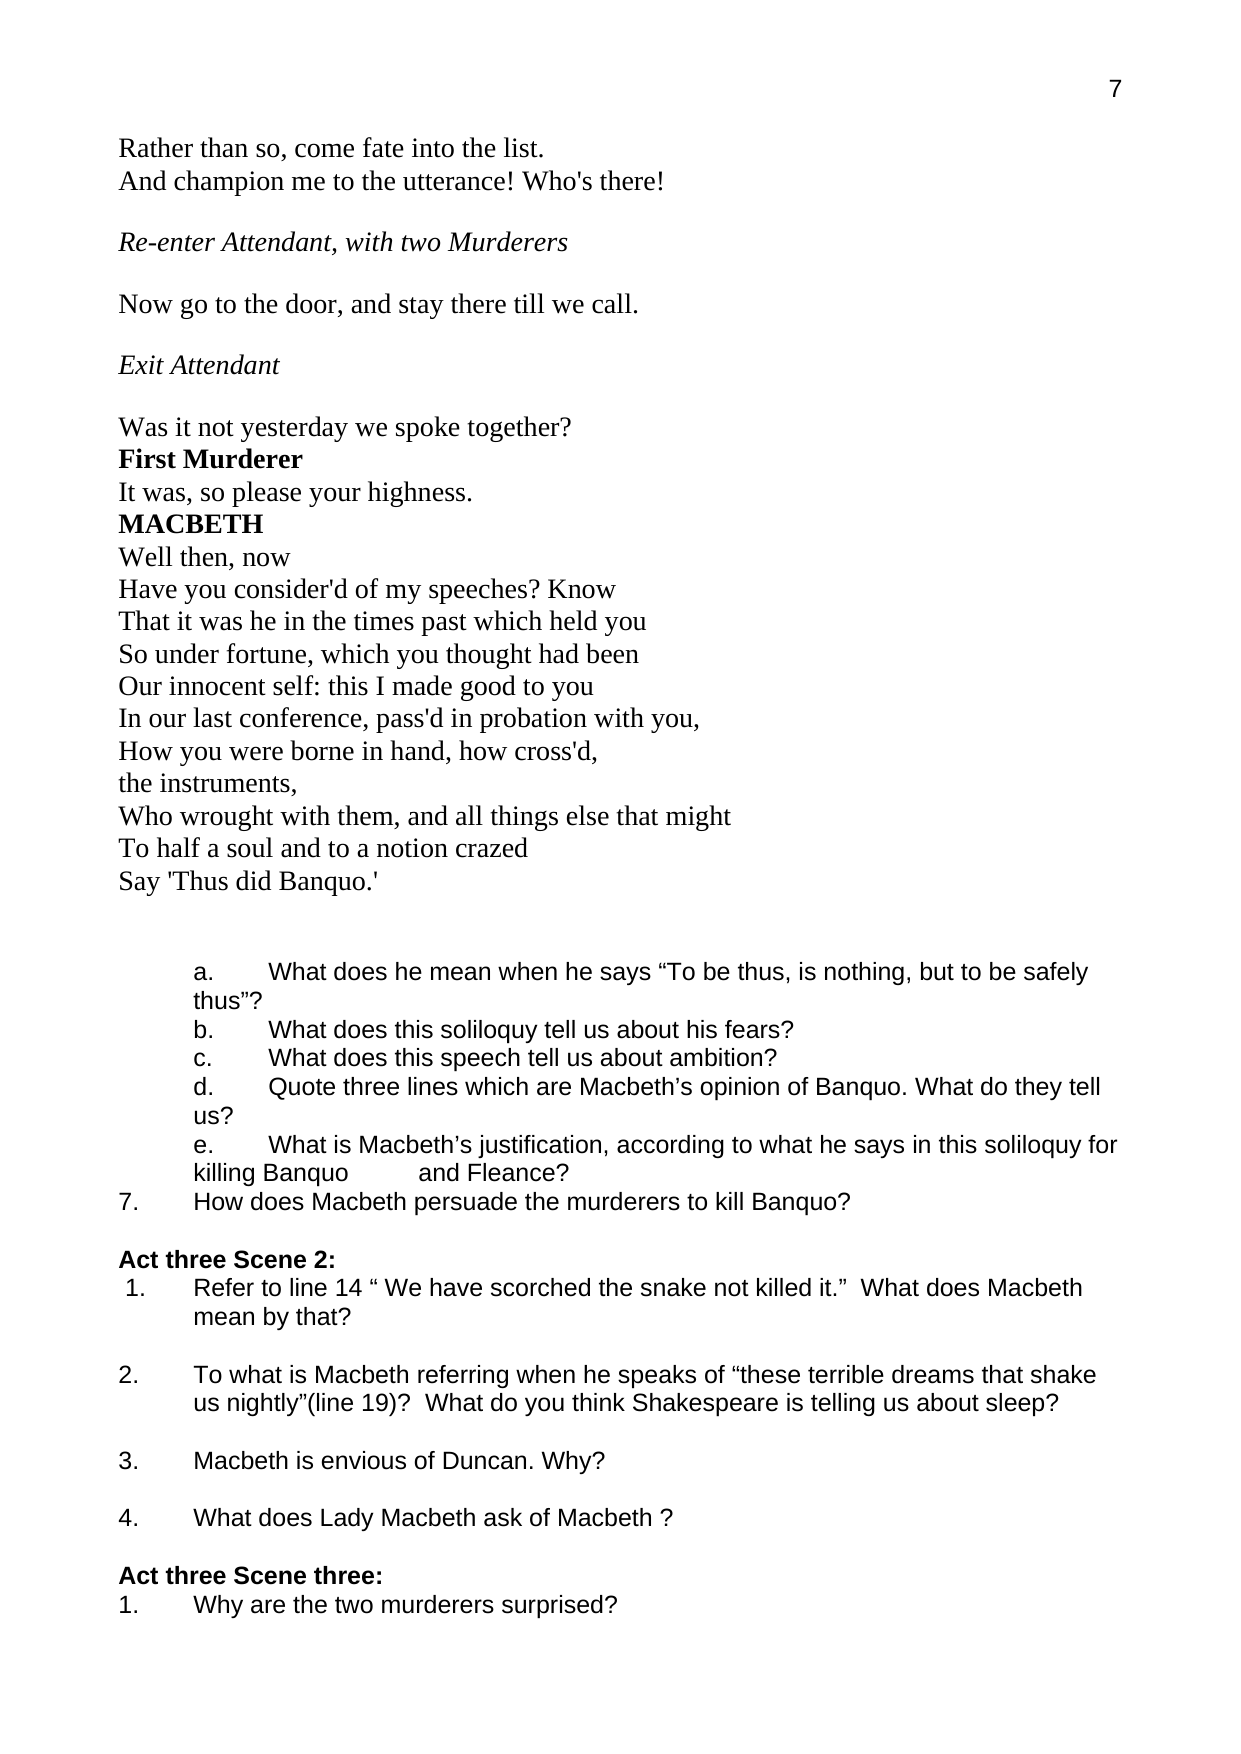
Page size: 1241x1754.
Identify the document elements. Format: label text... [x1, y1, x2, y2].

text 4. What does Lady Macbeth ask of Macbeth ? [118, 1503, 1122, 1532]
text 3. Macbeth is envious of Duncan. Why? [118, 1446, 1122, 1474]
text 1. Why are the two murderers surprised? [118, 1589, 1122, 1618]
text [118, 131, 1122, 196]
text b. What does this soliloquy tell us about his fears? [118, 1014, 1122, 1043]
text a. What does he mean when he says “To be thus, is nothing, but to be safely thus”? [118, 957, 1122, 1014]
text e. What is Macbeth’s justification, according to what he says in this soliloquy for killing Banquo and Fleance? [118, 1129, 1122, 1187]
text 7. How does Macbeth persuade the murderers to kill Banquo? [118, 1187, 1122, 1216]
text Exit Attendant [118, 348, 1122, 381]
text Now go to the door, and stay there till we call. [118, 287, 1122, 319]
text Was it not yesterday we spoke together? [118, 410, 1122, 442]
text Re-enter Attendant, with two Murderers [118, 225, 1122, 258]
text Act three Scene 2: [118, 1244, 1122, 1273]
text c. What does this speech tell us about ambition? [118, 1043, 1122, 1072]
text 2. To what is Macbeth referring when he speaks of “these terrible dreams that shake us nightly”(line 19)? What do you think Shakespeare is telling us about sleep? [118, 1359, 1122, 1417]
text First Murderer [118, 442, 1122, 475]
text It was, so please your highness. [118, 475, 1122, 507]
text MACBETH [118, 507, 1122, 539]
text Act three Scene three: [118, 1561, 1122, 1589]
text 1. Refer to line 14 “ We have scorched the snake not killed it.” What does Macbeth mean by that? [118, 1273, 1122, 1331]
text Well then, now Have you consider'd of my speeches? Know That it was he in the times past which held you So under fortune, which you thought had been Our innocent self: this I made good to you In our last conference, pass'd in probation with you, How you were borne in hand, how cross'd, the instruments, Who wrought with them, and all things else that might To half a soul and to a notion crazed Say 'Thus did Banquo.' [118, 539, 1122, 896]
text d. Quote three lines which are Macbeth’s opinion of Banquo. What do they tell us? [118, 1072, 1122, 1129]
